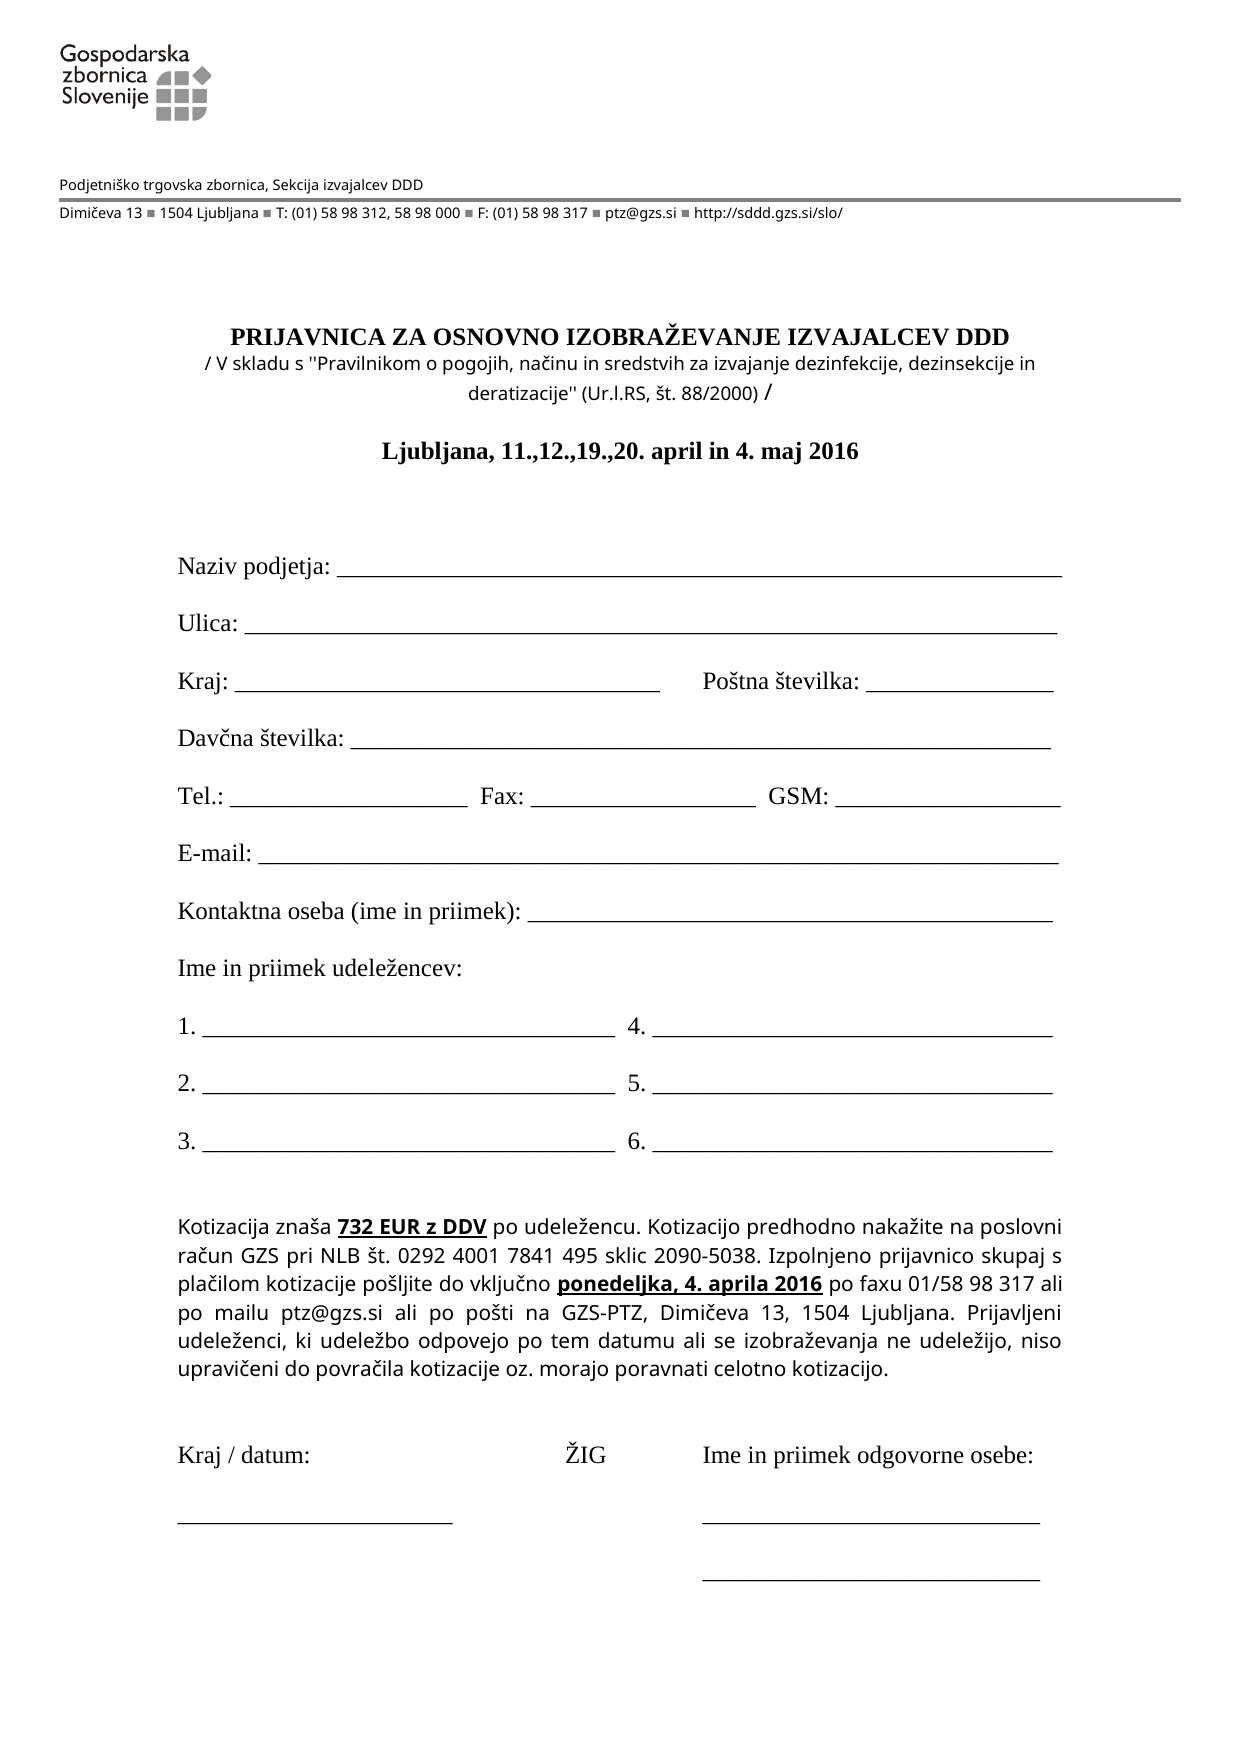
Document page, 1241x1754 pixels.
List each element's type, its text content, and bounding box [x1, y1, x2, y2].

text E-mail: ________________________________________________________________ [177, 838, 1063, 867]
text ___________________________ [702, 1555, 1063, 1584]
text Kontaktna oseba (ime in priimek): __________________________________________ [177, 896, 1063, 925]
text 2. _________________________________ 5. ________________________________ [177, 1068, 1063, 1097]
text Kraj: __________________________________ Poštna številka: _______________ [177, 666, 1063, 695]
text Kotizacija znaša 732 EUR z DDV po udeležencu. Kotizacijo predhodno nakažite na poslovni račun GZS pri NLB št. 0292 4001 7841 495 sklic 2090-5038. Izpolnjeno prijavnico skupaj s plačilom kotizacije pošljite do vključno ponedeljka, 4. aprila 2016 po faxu 01/58 98 317 ali po mailu ptz@gzs.si ali po pošti na GZS-PTZ, Dimičeva 13, 1504 Ljubljana. Prijavljeni udeleženci, ki udeležbo odpovejo po tem datumu ali se izobraževanja ne udeležijo, niso upravičeni do povračila kotizacije oz. morajo poravnati celotno kotizacijo. [177, 1212, 1063, 1383]
text 1. _________________________________ 4. ________________________________ [177, 1011, 1063, 1040]
text ______________________ ___________________________ [177, 1498, 1063, 1527]
text Davčna številka: ________________________________________________________ [177, 723, 1063, 752]
text PRIJAVNICA ZA OSNOVNO IZOBRAŽEVANJE IZVAJALCEV DDD [177, 322, 1063, 351]
text Tel.: ___________________ Fax: __________________ GSM: __________________ [177, 781, 1063, 810]
text Kraj / datum: ŽIG Ime in priimek odgovorne osebe: [177, 1440, 1063, 1469]
picture [59, 44, 212, 121]
text Ulica: _________________________________________________________________ [177, 608, 1063, 637]
text 3. _________________________________ 6. ________________________________ [177, 1126, 1063, 1155]
text Naziv podjetja: __________________________________________________________ [177, 551, 1063, 580]
text / V skladu s ''Pravilnikom o pogojih, načinu in sredstvih za izvajanje dezinfekcije, dezinsekcije in deratizacije'' (Ur.l.RS, št. 88/2000) / [177, 351, 1063, 407]
text Ljubljana, 11.,12.,19.,20. april in 4. maj 2016 [177, 436, 1063, 465]
text Ime in priimek udeležencev: [177, 953, 1063, 982]
